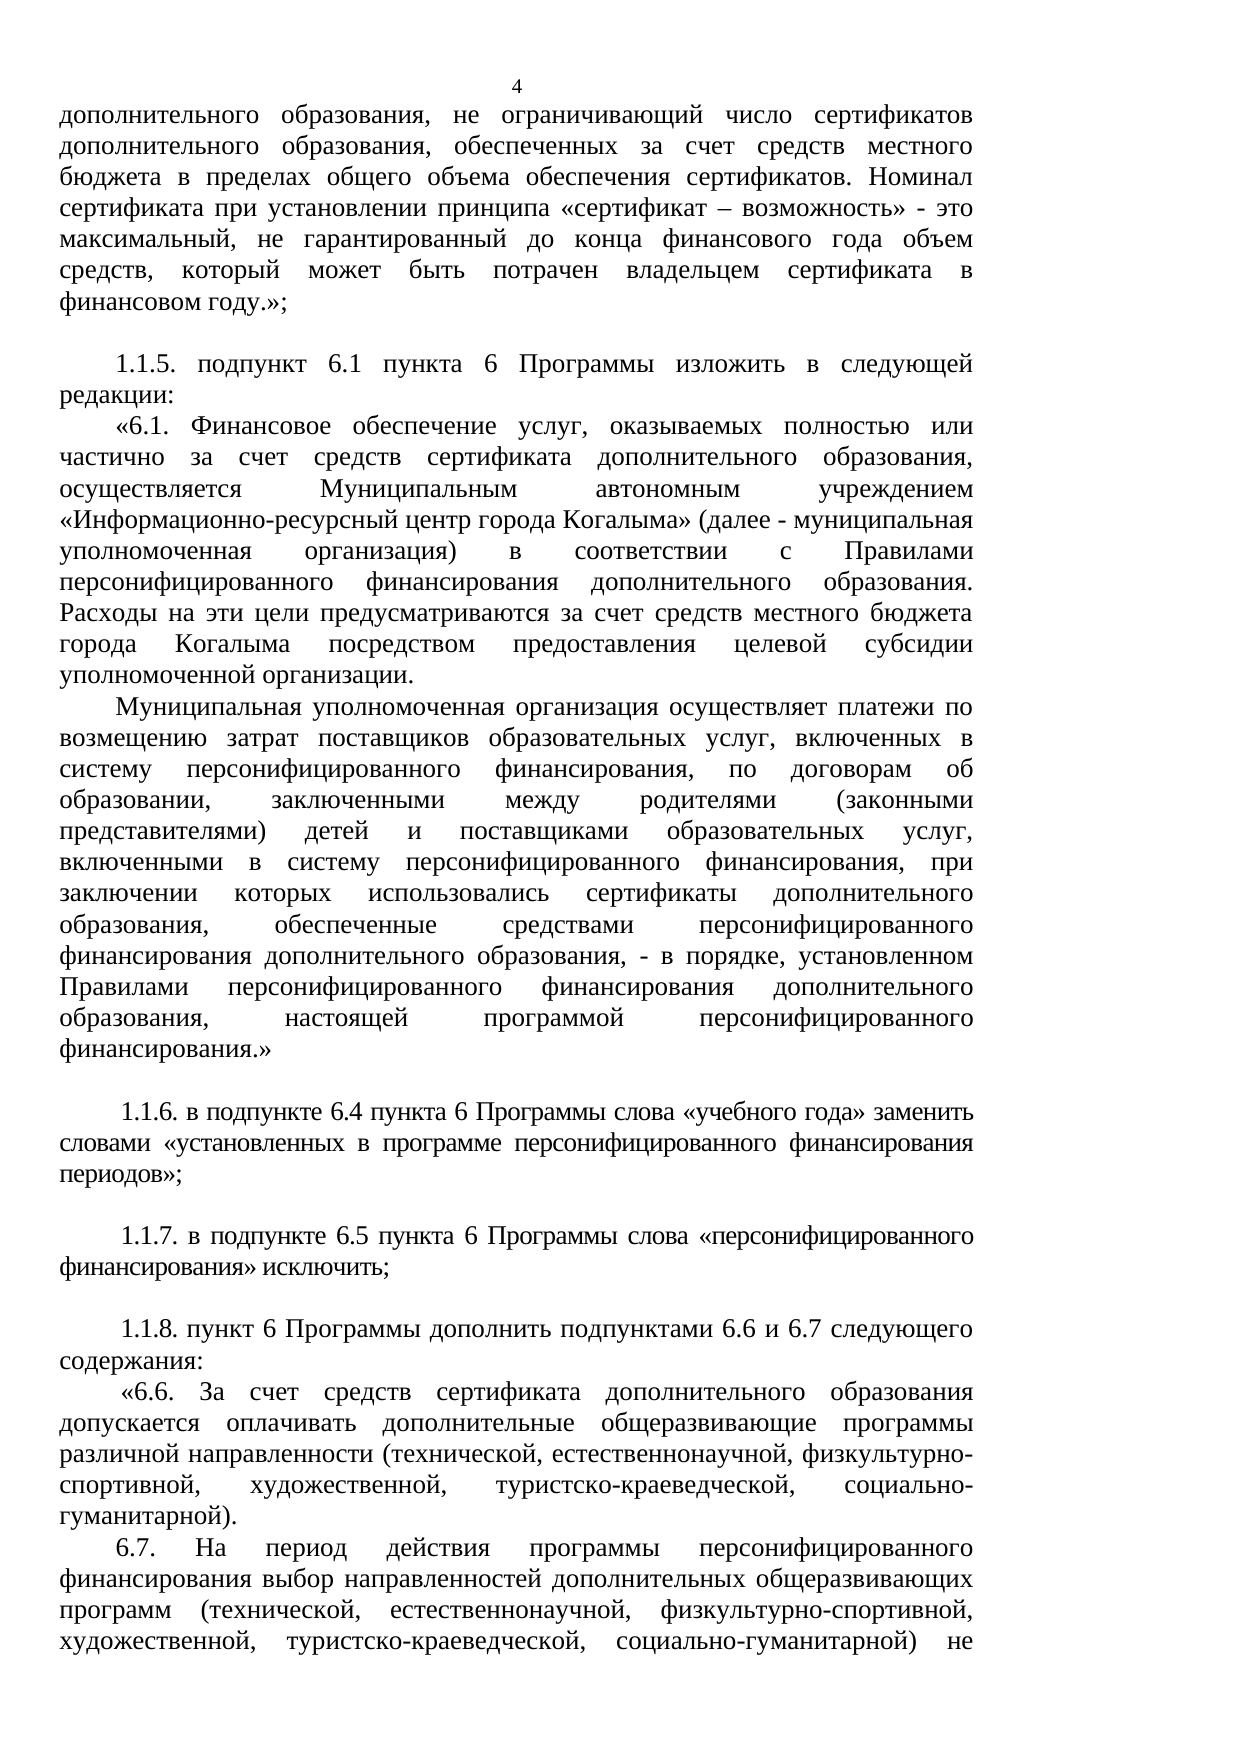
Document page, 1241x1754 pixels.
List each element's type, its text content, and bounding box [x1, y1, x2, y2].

text 1.1.5. подпункт 6.1 пункта 6 Программы изложить в следующей редакции: [59, 347, 974, 409]
text 1.1.8. пункт 6 Программы дополнить подпунктами 6.6 и 6.7 следующего содержания: [59, 1313, 974, 1375]
text Муниципальная уполномоченная организация осуществляет платежи по возмещению затрат поставщиков образовательных услуг, включенных в систему персонифицированного финансирования, по договорам об образовании, заключенными между родителями (законными представителями) детей и поставщиками образовательных услуг, включенными в систему персонифицированного финансирования, при заключении которых использовались сертификаты дополнительного образования, обеспеченные средствами персонифицированного финансирования дополнительного образования, - в порядке, установленном Правилами персонифицированного финансирования дополнительного образования, настоящей программой персонифицированного финансирования.» [59, 690, 974, 1063]
text 1.1.6. в подпункте 6.4 пункта 6 Программы слова «учебного года» заменить словами «установленных в программе персонифицированного финансирования периодов»; [59, 1094, 974, 1188]
text «6.1. Финансовое обеспечение услуг, оказываемых полностью или частично за счет средств сертификата дополнительного образования, осуществляется Муниципальным автономным учреждением «Информационно-ресурсный центр города Когалыма» (далее - муниципальная уполномоченная организация) в соответствии с Правилами персонифицированного финансирования дополнительного образования. Расходы на эти цели предусматриваются за счет средств местного бюджета города Когалыма посредством предоставления целевой субсидии уполномоченной организации. [59, 409, 974, 690]
text «6.6. За счет средств сертификата дополнительного образования допускается оплачивать дополнительные общеразвивающие программы различной направленности (технической, естественнонаучной, физкультурно-спортивной, художественной, туристско-краеведческой, социально-гуманитарной). [59, 1375, 974, 1531]
text 1.1.7. в подпункте 6.5 пункта 6 Программы слова «персонифицированного финансирования» исключить; [59, 1219, 974, 1281]
